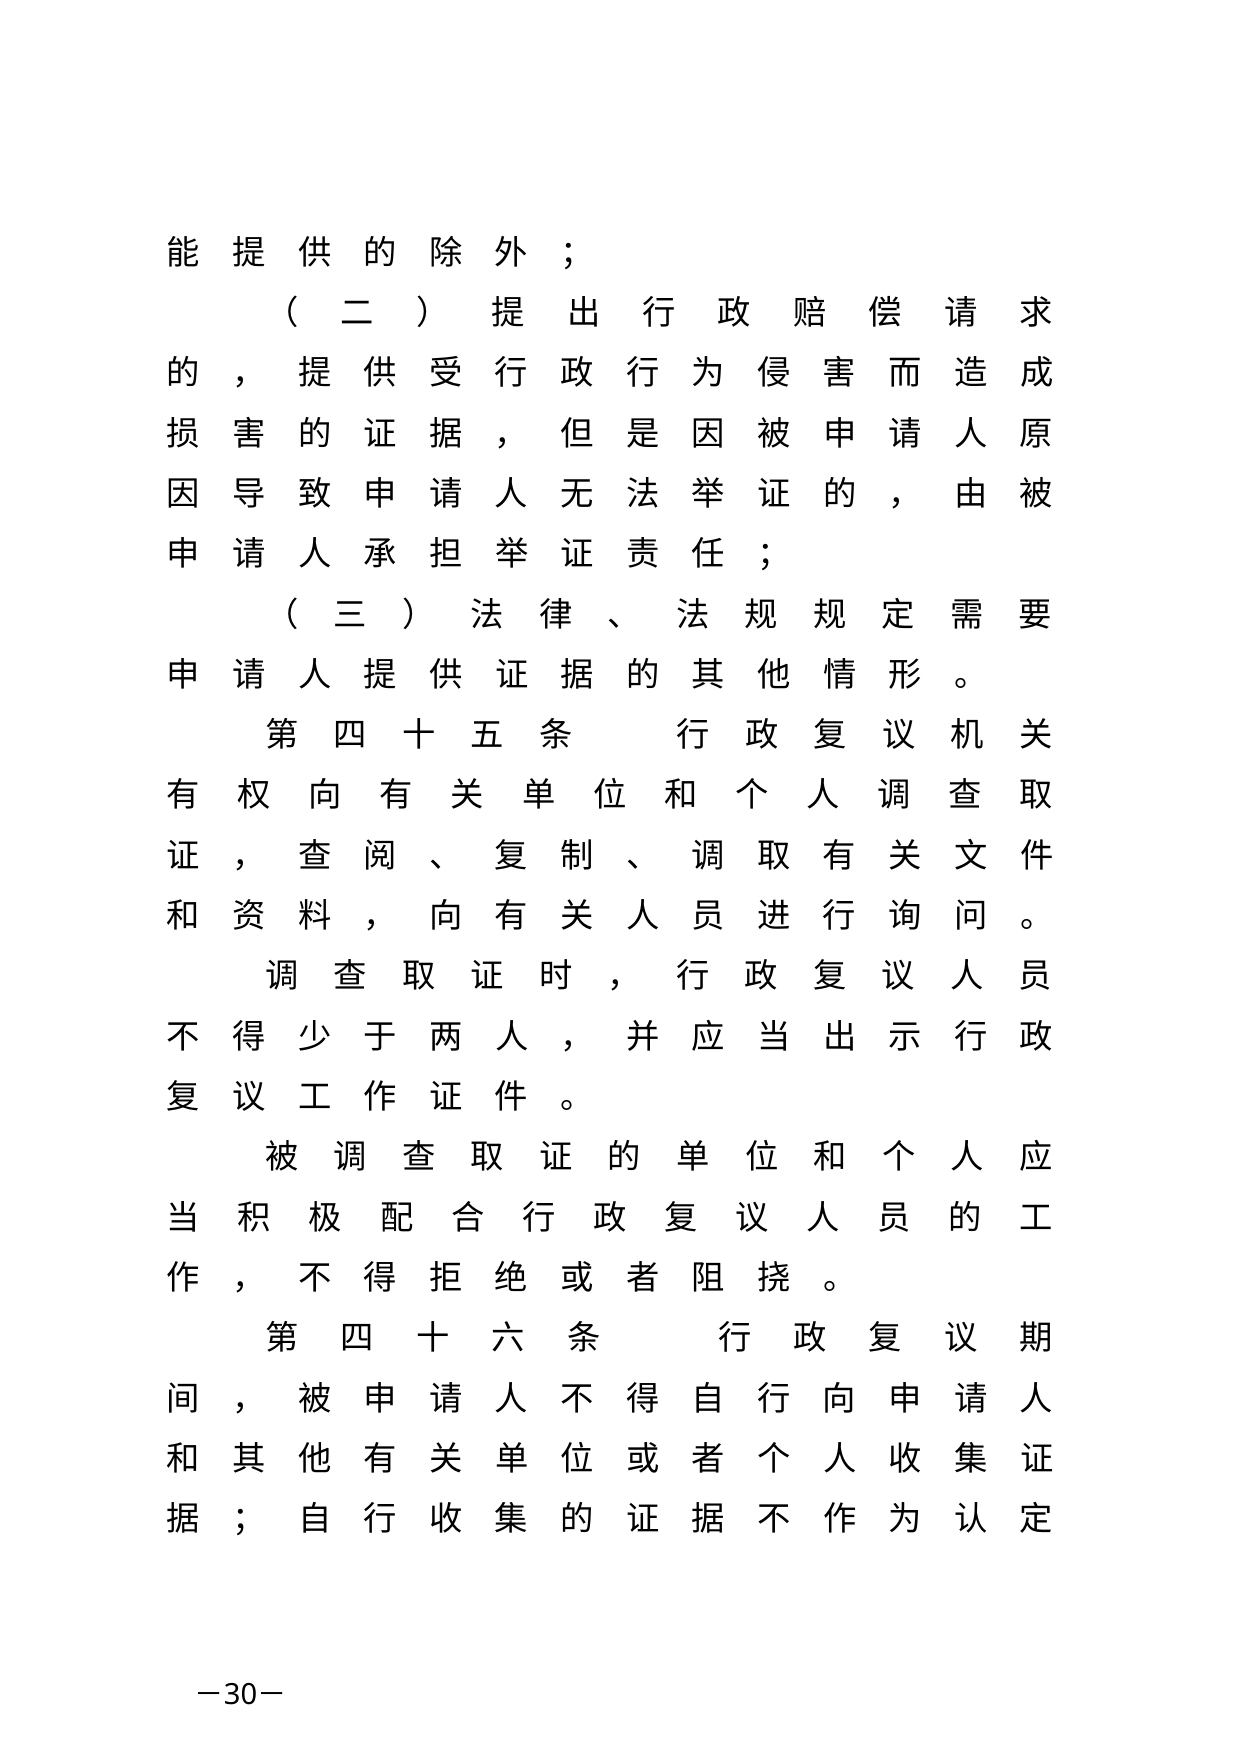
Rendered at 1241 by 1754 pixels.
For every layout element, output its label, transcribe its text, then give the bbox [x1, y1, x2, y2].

text 第四十五条 行政复议机关有权向有关单位和个人调查取证，查阅、复制、调取有关文件和资料，向有关人员进行询问。 [167, 702, 1085, 943]
text 调查取证时，行政复议人员不得少于两人，并应当出示行政复议工作证件。 [167, 943, 1085, 1124]
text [167, 1305, 1085, 1546]
text （三）法律、法规规定需要申请人提供证据的其他情形。 [167, 581, 1085, 702]
text 被调查取证的单位和个人应当积极配合行政复议人员的工作，不得拒绝或者阻挠。 [167, 1124, 1085, 1305]
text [167, 219, 1085, 280]
text （二）提出行政赔偿请求的，提供受行政行为侵害而造成损害的证据，但是因被申请人原因导致申请人无法举证的，由被申请人承担举证责任； [167, 280, 1085, 581]
